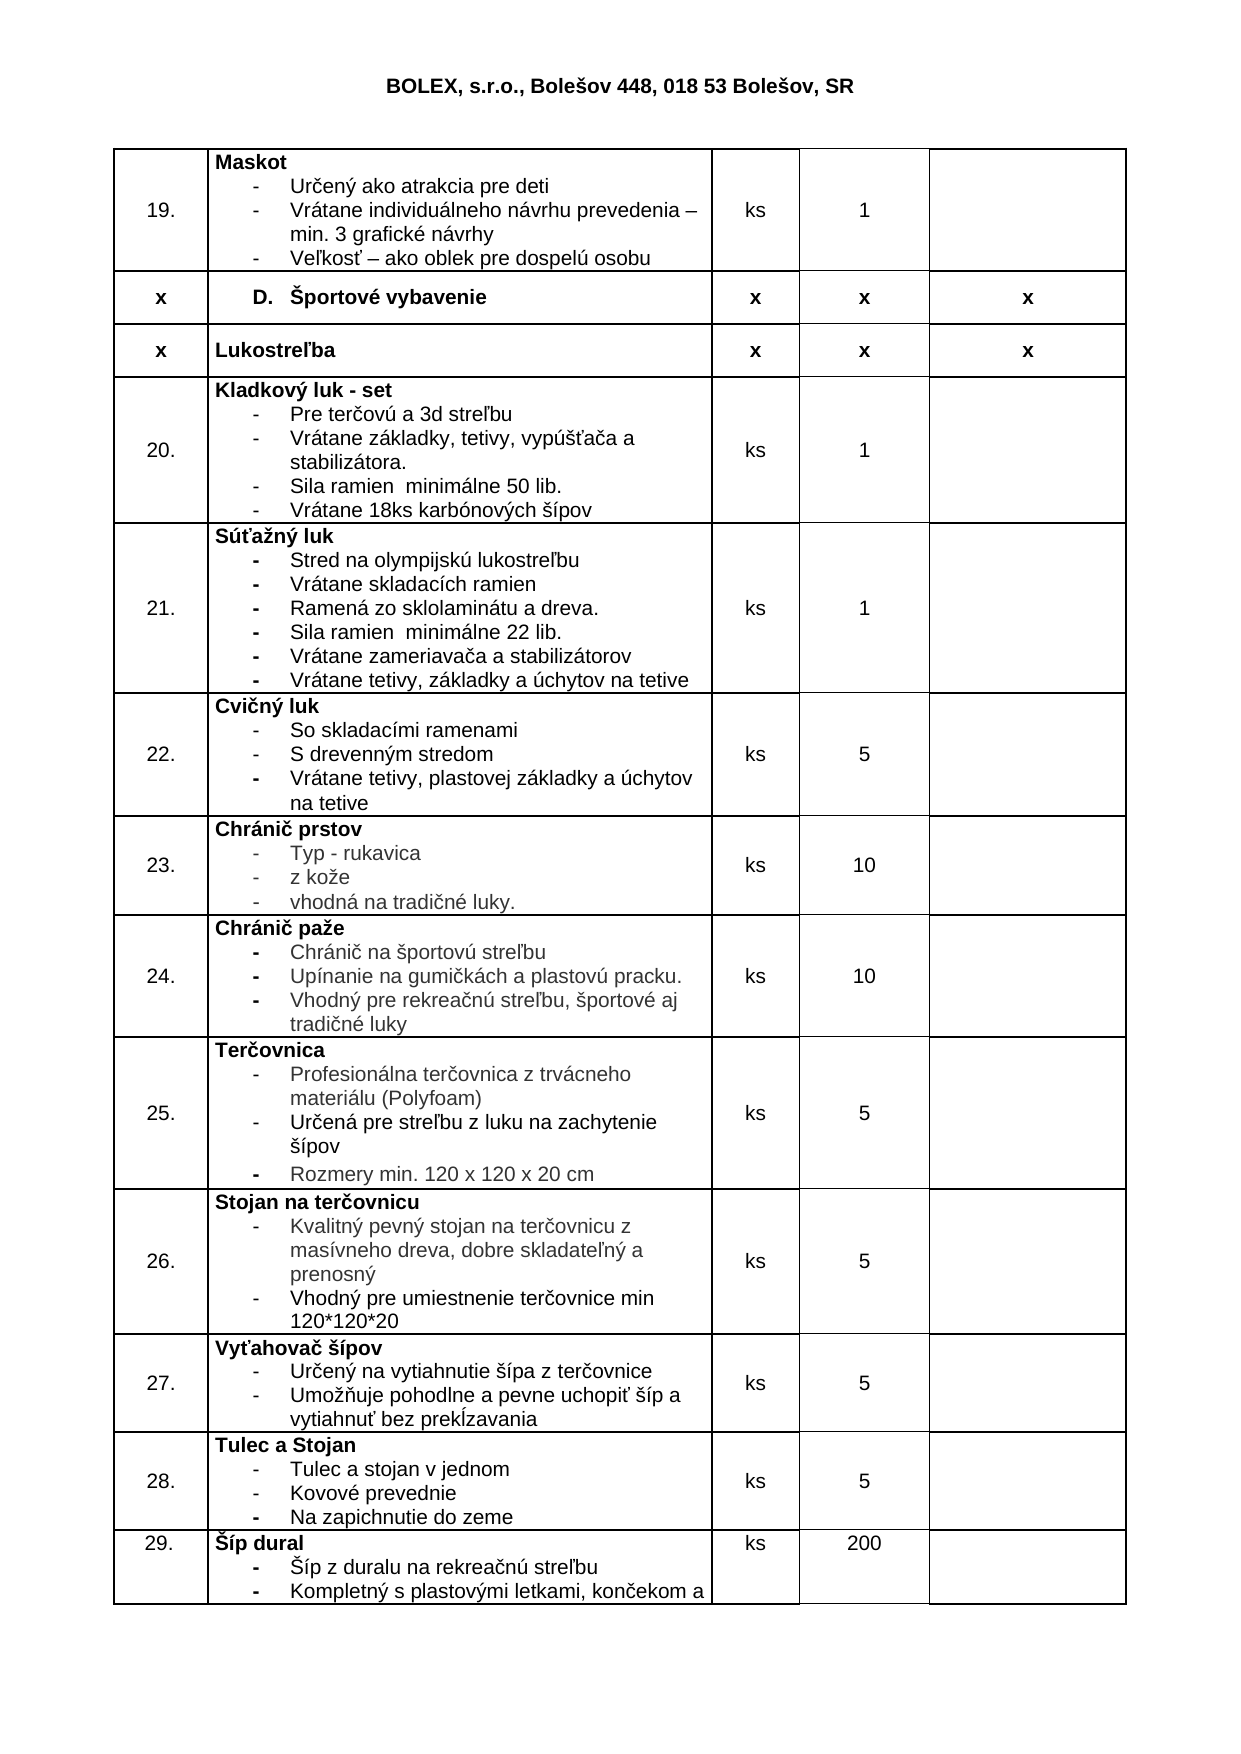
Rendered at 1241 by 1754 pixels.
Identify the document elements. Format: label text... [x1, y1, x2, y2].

table_cell ks [713, 694, 799, 815]
table_cell ks [713, 1190, 799, 1333]
table_cell 1 [800, 149, 929, 269]
table_cell 5 [800, 1334, 929, 1431]
table_cell Cvičný luk So skladacími ramenami S drevenným stredom Vrátane tetivy, plastovej základky a úchytov na tetive [209, 694, 711, 815]
table_cell x [800, 324, 929, 376]
table_cell Tulec a Stojan Tulec a stojan v jednom Kovové prevednie Na zapichnutie do zeme [209, 1433, 711, 1529]
table_cell [930, 817, 1125, 914]
table_cell 22. [115, 694, 207, 815]
table_cell [930, 1335, 1125, 1431]
table_cell [930, 150, 1125, 269]
table_cell x [930, 272, 1125, 323]
table_cell 27. [115, 1335, 207, 1431]
table_cell ks [713, 150, 799, 269]
table_cell 26. [115, 1190, 207, 1333]
table_cell ks [713, 1335, 799, 1431]
table_cell 23. [115, 817, 207, 914]
table_cell Súťažný luk Stred na olympijskú lukostreľbu Vrátane skladacích ramien Ramená zo sklolaminátu a dreva. Sila ramien minimálne 22 lib. Vrátane zameriavača a stabilizátorov Vrátane tetivy, základky a úchytov na tetive [209, 524, 711, 692]
table_cell [930, 378, 1125, 522]
table_cell [930, 1433, 1125, 1529]
table_cell [930, 524, 1125, 692]
table_cell 1 [800, 523, 929, 692]
table_cell ks [713, 1433, 799, 1529]
table_cell 5 [800, 1432, 929, 1529]
table_cell [930, 916, 1125, 1036]
table_cell x [800, 271, 929, 323]
table_cell x [930, 325, 1125, 376]
table_cell 5 [800, 1189, 929, 1333]
table_cell x [713, 272, 799, 323]
table_cell [930, 1038, 1125, 1187]
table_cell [209, 1531, 711, 1603]
table_cell Vyťahovač šípov Určený na vytiahnutie šípa z terčovnice Umožňuje pohodlne a pevne uchopiť šíp a vytiahnuť bez prekĺzavania [209, 1335, 711, 1431]
table_cell ks [713, 378, 799, 522]
table_cell 1 [800, 377, 929, 522]
table_cell Športové vybavenie [209, 272, 711, 323]
table_cell Lukostreľba [209, 325, 711, 376]
table_cell [930, 1531, 1125, 1603]
table_cell 5 [800, 693, 929, 815]
table_cell x [713, 325, 799, 376]
table_cell 28. [115, 1433, 207, 1529]
table_cell Stojan na terčovnicu Kvalitný pevný stojan na terčovnicu z masívneho dreva, dobre skladateľný a prenosný Vhodný pre umiestnenie terčovnice min 120*120*20 [209, 1190, 711, 1333]
table_cell 10 [800, 816, 929, 914]
table_cell Kladkový luk - set Pre terčovú a 3d streľbu Vrátane základky, tetivy, vypúšťača a stabilizátora. Sila ramien minimálne 50 lib. Vrátane 18ks karbónových šípov [209, 378, 711, 522]
table_cell 19. [115, 150, 207, 269]
table_cell 21. [115, 524, 207, 692]
table_cell 20. [115, 378, 207, 522]
table_cell 29. [115, 1531, 207, 1603]
table_cell ks [713, 817, 799, 914]
table_cell x [115, 325, 207, 376]
table_cell 24. [115, 916, 207, 1036]
table_cell [930, 1190, 1125, 1333]
table_cell 5 [800, 1037, 929, 1187]
table_cell 25. [115, 1038, 207, 1187]
table_cell ks [713, 524, 799, 692]
table_cell x [115, 272, 207, 323]
table_cell Chránič prstov Typ - rukavica z kože vhodná na tradičné luky. [209, 817, 711, 914]
table_cell ks [713, 916, 799, 1036]
table_cell Maskot Určený ako atrakcia pre deti Vrátane individuálneho návrhu prevedenia – min. 3 grafické návrhy Veľkosť – ako oblek pre dospelú osobu [209, 150, 711, 269]
table_cell Chránič paže Chránič na športovú streľbu Upínanie na gumičkách a plastovú pracku. Vhodný pre rekreačnú streľbu, športové aj tradičné luky [209, 916, 711, 1036]
table_cell ks [713, 1038, 799, 1187]
table_cell [930, 694, 1125, 815]
table_cell Terčovnica Profesionálna terčovnica z trvácneho materiálu (Polyfoam) Určená pre streľbu z luku na zachytenie šípov Rozmery min. 120 x 120 x 20 cm [209, 1038, 711, 1187]
table_cell 200 [800, 1530, 929, 1603]
table_cell 10 [800, 915, 929, 1036]
table_cell ks [713, 1531, 799, 1603]
